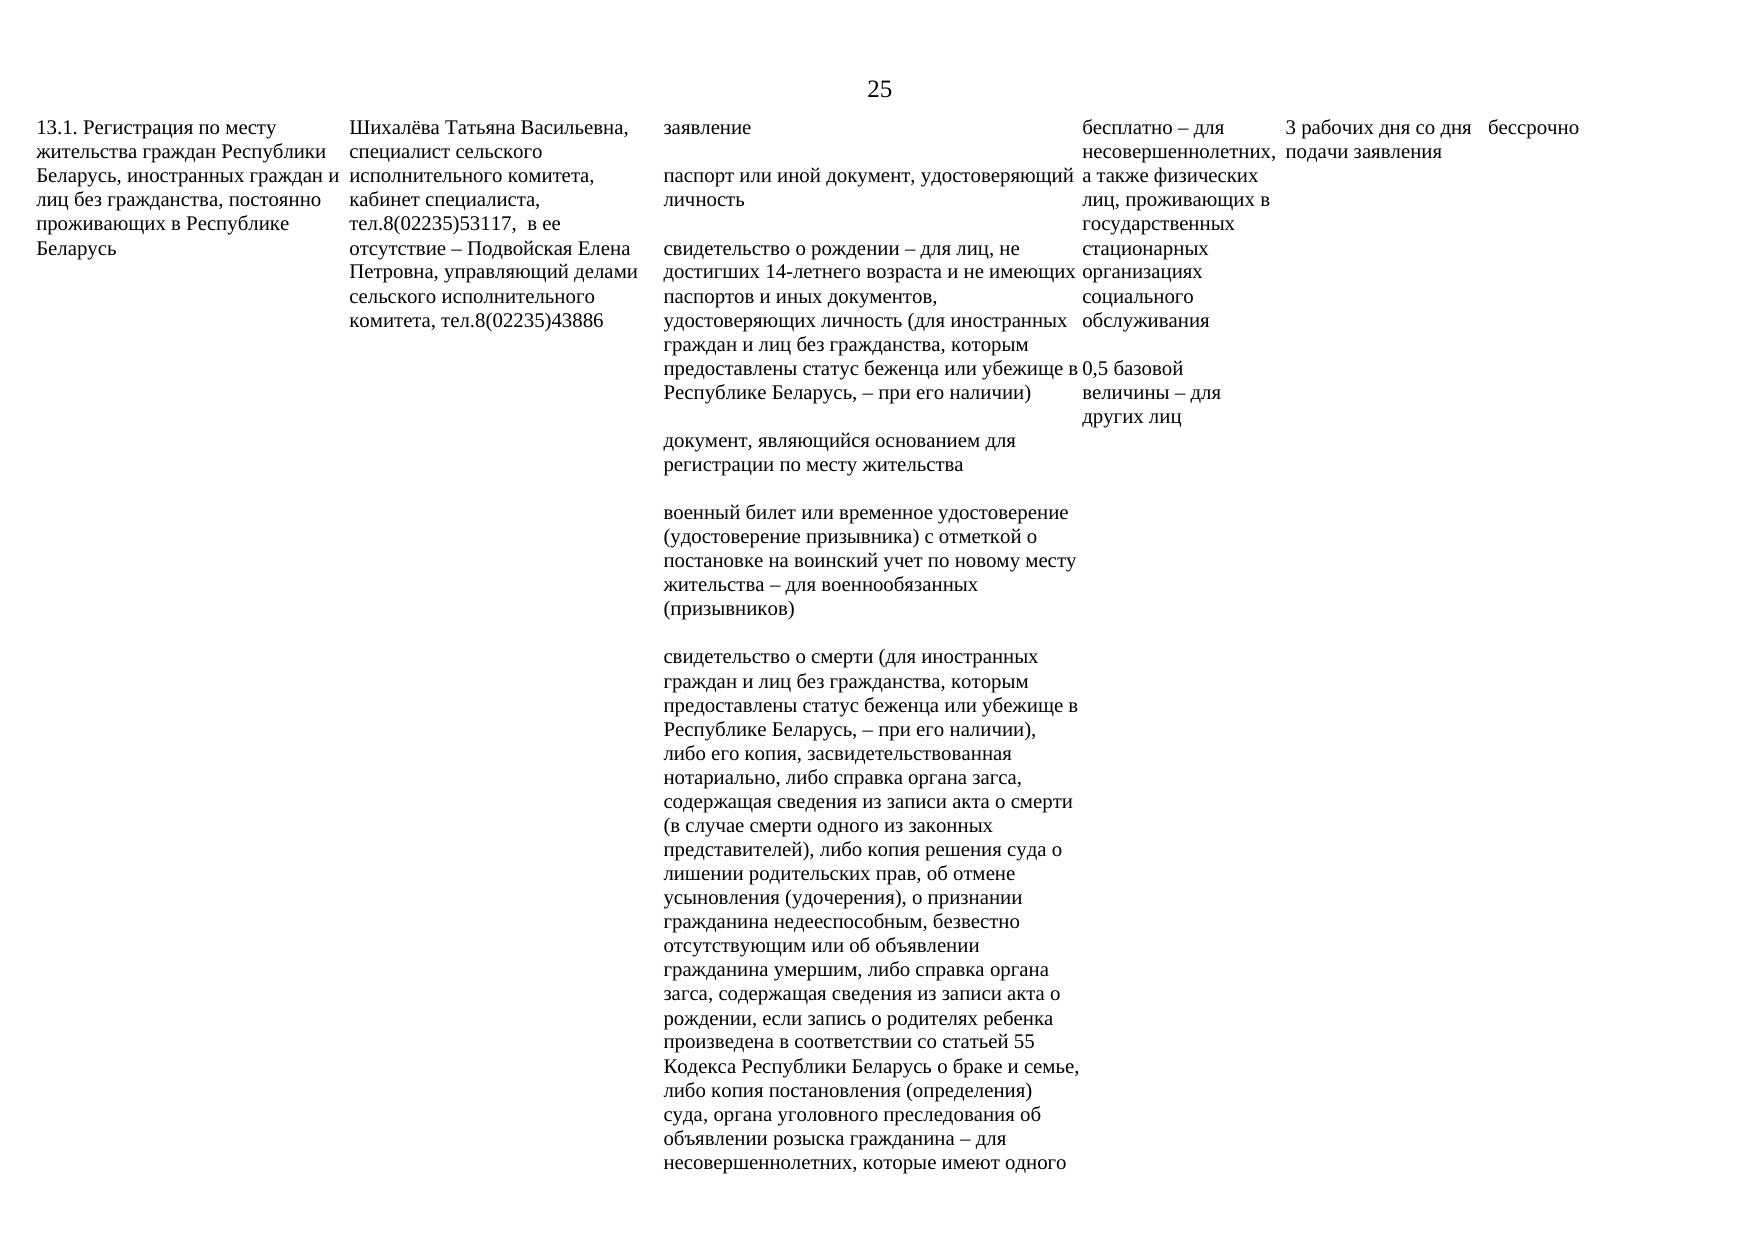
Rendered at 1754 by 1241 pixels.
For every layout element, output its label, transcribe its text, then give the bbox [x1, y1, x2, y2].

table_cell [1285, 103, 1487, 1174]
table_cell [1081, 103, 1285, 1174]
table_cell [349, 103, 663, 1174]
table_cell бессрочно [1487, 103, 1656, 1174]
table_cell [663, 103, 1081, 1174]
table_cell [35, 103, 348, 1174]
